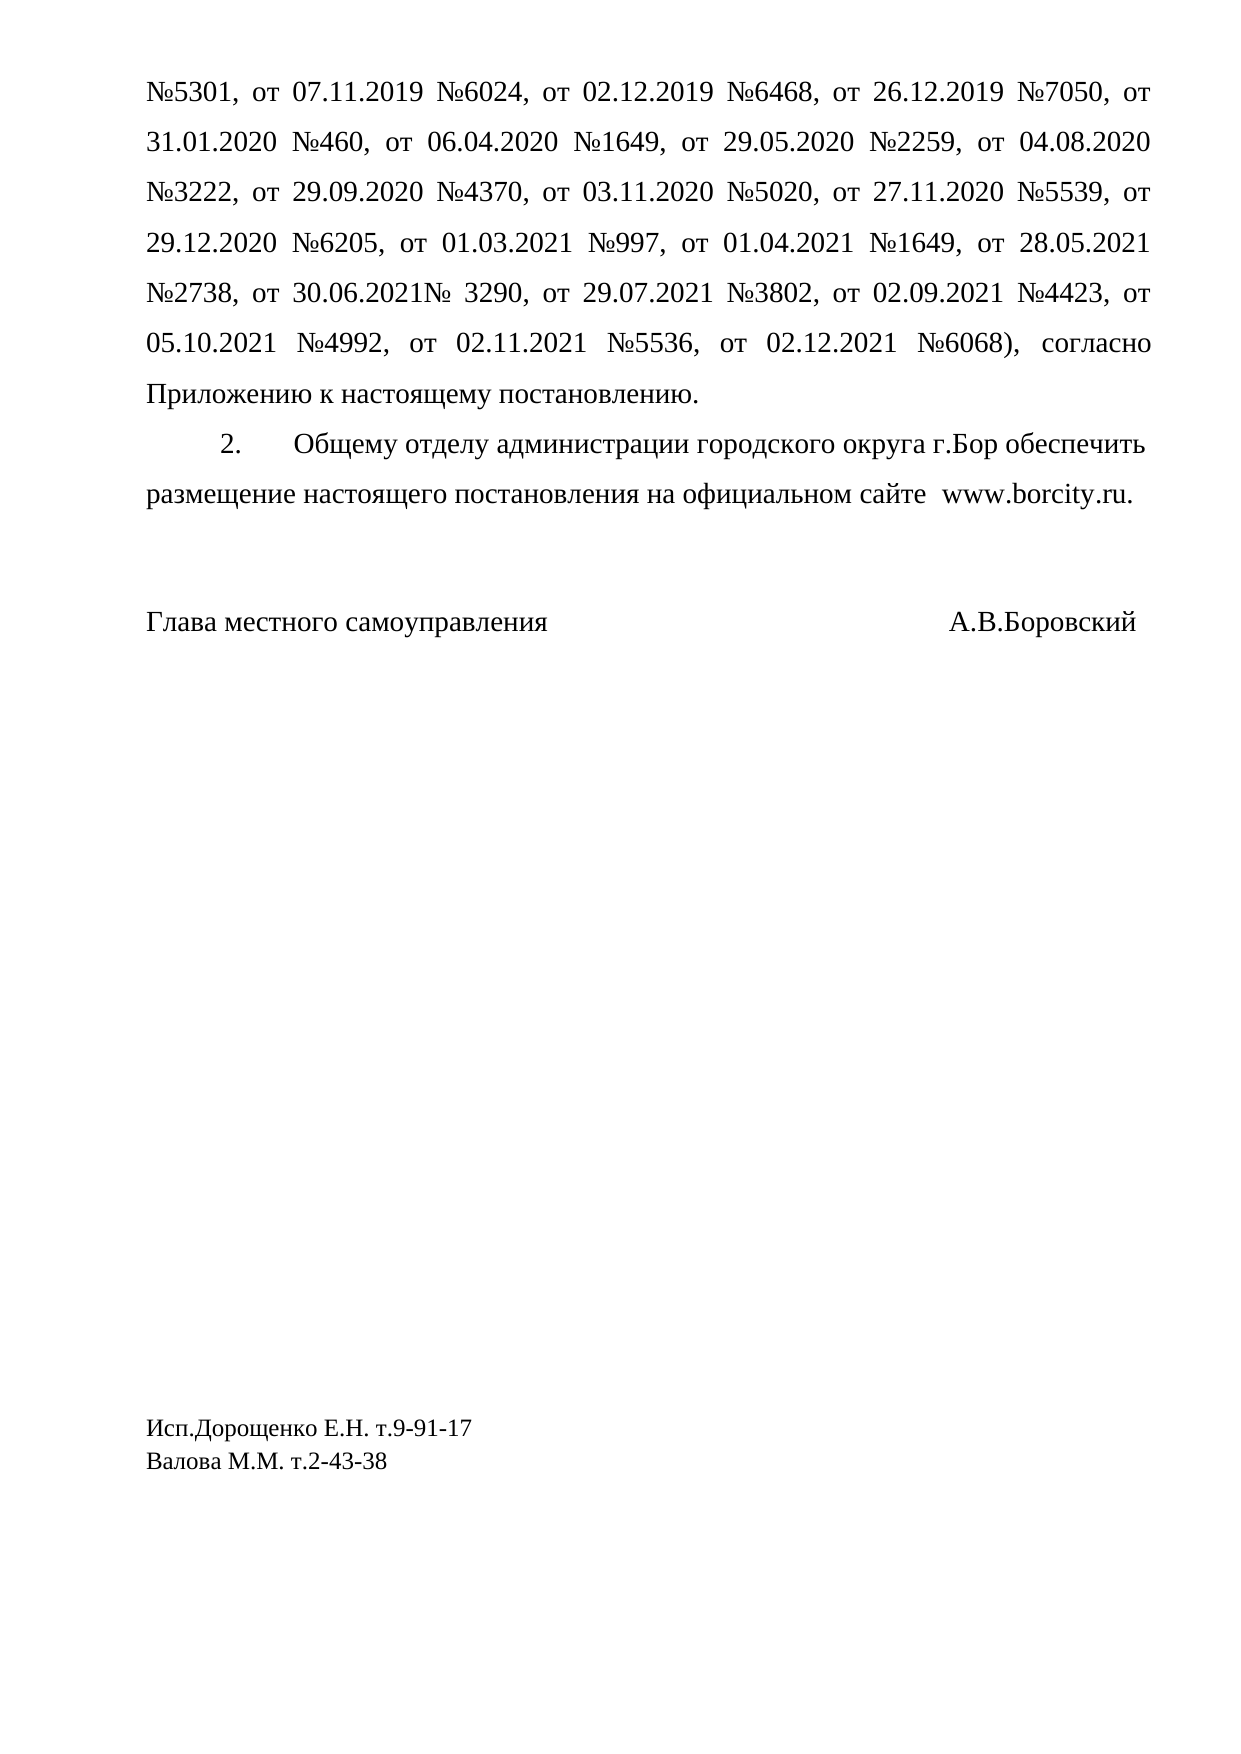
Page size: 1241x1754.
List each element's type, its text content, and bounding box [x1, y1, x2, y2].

text размещение настоящего постановления на официальном сайте www.borcity.ru. [146, 476, 1152, 510]
text Исп.Дорощенко Е.Н. т.9-91-17 [146, 1413, 1152, 1442]
text Глава местного самоуправления А.В.Боровский [146, 604, 1152, 637]
list Общему отделу администрации городского округа г.Бор обеспечить [146, 426, 1152, 460]
text Валова М.М. т.2-43-38 [146, 1446, 1152, 1475]
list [146, 74, 1152, 409]
